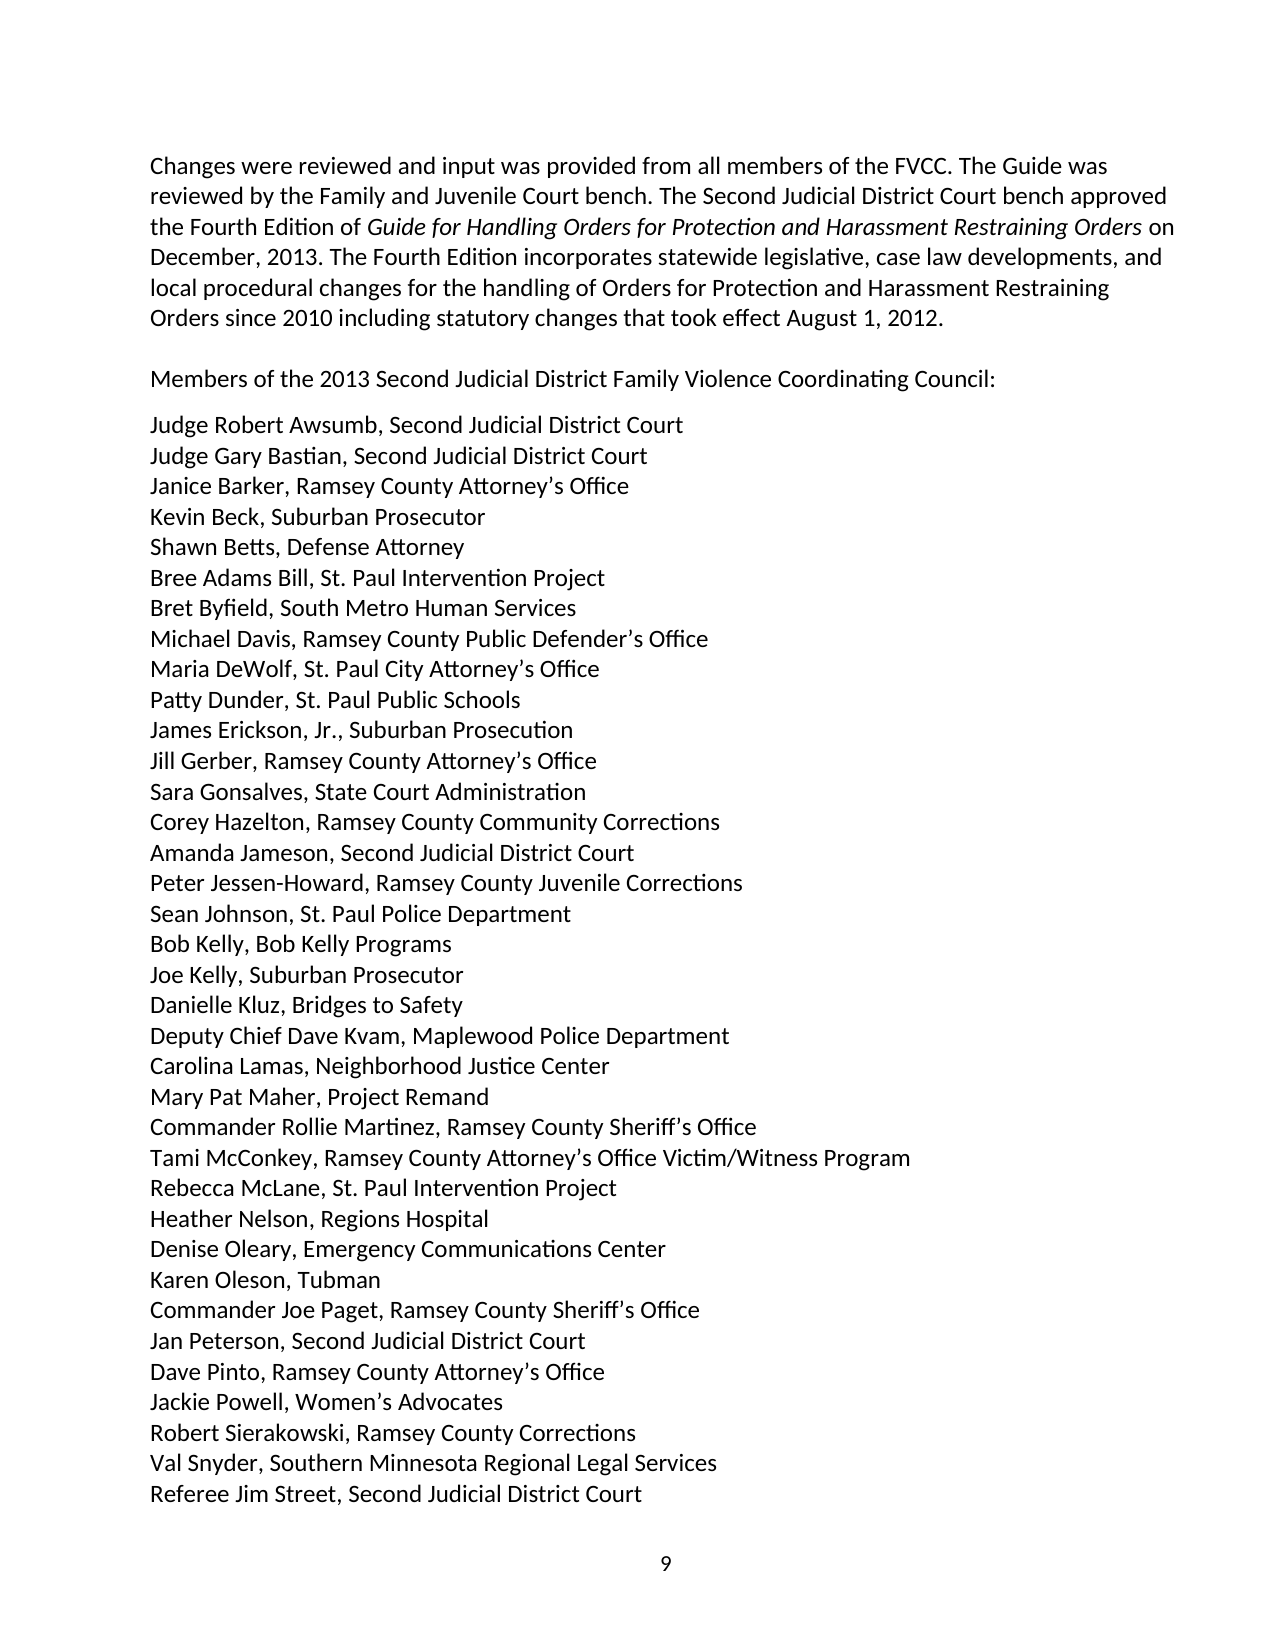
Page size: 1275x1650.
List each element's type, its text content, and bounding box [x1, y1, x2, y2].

text James Erickson, Jr., Suburban Prosecution [150, 715, 1181, 745]
text Peter Jessen-Howard, Ramsey County Juvenile Corrections [150, 867, 1181, 898]
text Carolina Lamas, Neighborhood Justice Center [150, 1050, 1181, 1081]
text Patty Dunder, St. Paul Public Schools [150, 684, 1181, 715]
text Jill Gerber, Ramsey County Attorney’s Office [150, 745, 1181, 776]
text Corey Hazelton, Ramsey County Community Corrections [150, 806, 1181, 837]
text Robert Sierakowski, Ramsey County Corrections [150, 1417, 1181, 1447]
text Kevin Beck, Suburban Prosecutor [150, 501, 1181, 532]
text Bree Adams Bill, St. Paul Intervention Project [150, 562, 1181, 593]
text Changes were reviewed and input was provided from all members of the FVCC. The Guide was reviewed by the Family and Juvenile Court bench. The Second Judicial District Court bench approved the Fourth Edition of Guide for Handling Orders for Protection and Harassment Restraining Orders on December, 2013. The Fourth Edition incorporates statewide legislative, case law developments, and local procedural changes for the handling of Orders for Protection and Harassment Restraining Orders since 2010 including statutory changes that took effect August 1, 2012. [150, 150, 1181, 333]
text Dave Pinto, Ramsey County Attorney’s Office [150, 1356, 1181, 1386]
text Bob Kelly, Bob Kelly Programs [150, 928, 1181, 959]
text Karen Oleson, Tubman [150, 1264, 1181, 1294]
text Janice Barker, Ramsey County Attorney’s Office [150, 471, 1181, 501]
text Deputy Chief Dave Kvam, Maplewood Police Department [150, 1020, 1181, 1050]
text Rebecca McLane, St. Paul Intervention Project [150, 1172, 1181, 1203]
text Heather Nelson, Regions Hospital [150, 1203, 1181, 1233]
text Joe Kelly, Suburban Prosecutor [150, 959, 1181, 989]
text Referee Jim Street, Second Judicial District Court [150, 1478, 1181, 1508]
text Judge Gary Bastian, Second Judicial District Court [150, 440, 1181, 471]
text Val Snyder, Southern Minnesota Regional Legal Services [150, 1447, 1181, 1478]
text Amanda Jameson, Second Judicial District Court [150, 837, 1181, 867]
text Mary Pat Maher, Project Remand [150, 1081, 1181, 1111]
text Shawn Betts, Defense Attorney [150, 532, 1181, 562]
text Members of the 2013 Second Judicial District Family Violence Coordinating Council: [150, 364, 1181, 394]
text Jan Peterson, Second Judicial District Court [150, 1325, 1181, 1356]
text Judge Robert Awsumb, Second Judicial District Court [150, 409, 1181, 440]
text Commander Rollie Martinez, Ramsey County Sheriff’s Office [150, 1111, 1181, 1142]
text Denise Oleary, Emergency Communications Center [150, 1233, 1181, 1264]
text Sean Johnson, St. Paul Police Department [150, 898, 1181, 928]
text Danielle Kluz, Bridges to Safety [150, 989, 1181, 1020]
text Commander Joe Paget, Ramsey County Sheriff’s Office [150, 1294, 1181, 1325]
text Michael Davis, Ramsey County Public Defender’s Office [150, 623, 1181, 654]
text Jackie Powell, Women’s Advocates [150, 1386, 1181, 1417]
text Bret Byfield, South Metro Human Services [150, 593, 1181, 623]
text Maria DeWolf, St. Paul City Attorney’s Office [150, 654, 1181, 684]
text Tami McConkey, Ramsey County Attorney’s Office Victim/Witness Program [150, 1142, 1181, 1172]
text Sara Gonsalves, State Court Administration [150, 776, 1181, 806]
